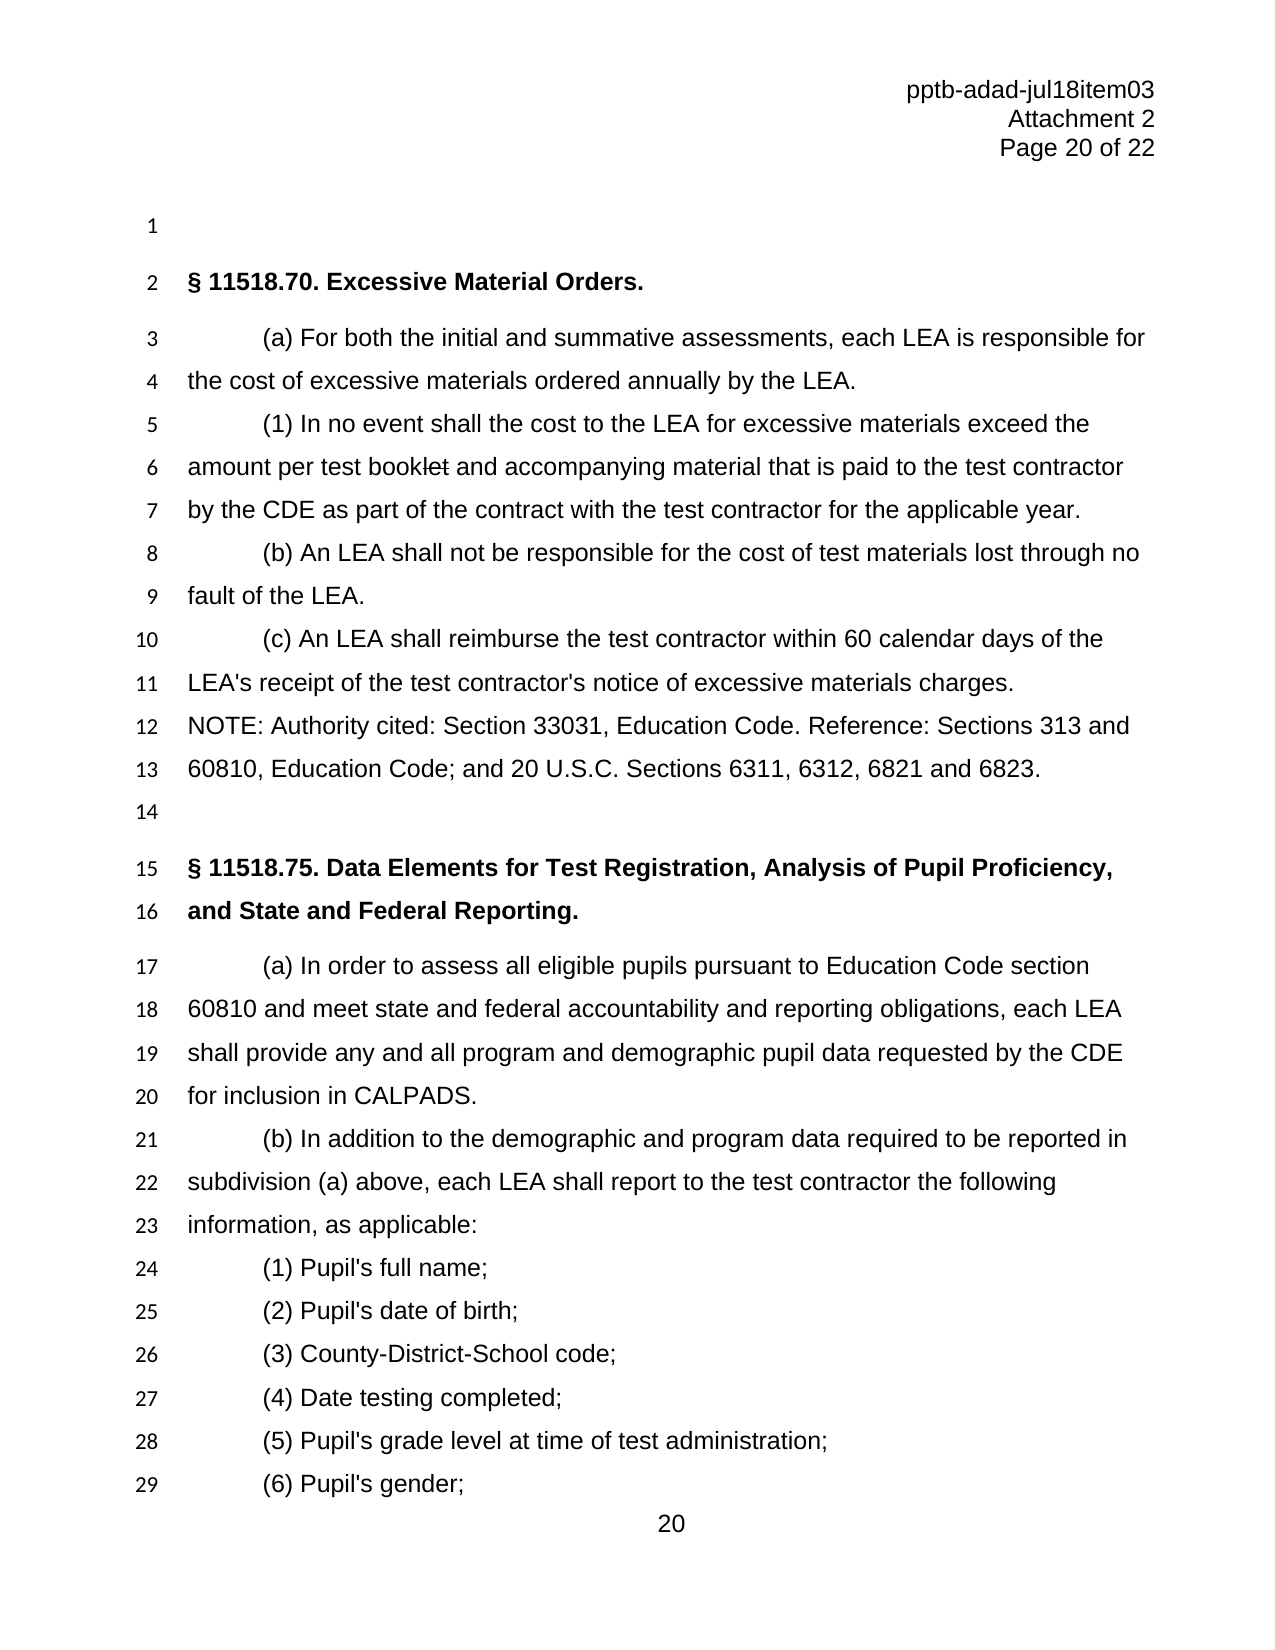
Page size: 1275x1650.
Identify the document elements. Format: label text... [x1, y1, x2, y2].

text (2) Pupil's date of birth; [187, 1296, 1155, 1325]
text § 11518.75. Data Elements for Test Registration, Analysis of Pupil Proficiency, and State and Federal Reporting. [187, 852, 1155, 924]
text (1) In no event shall the cost to the LEA for excessive materials exceed the amount per test booklet and accompanying material that is paid to the test contractor by the CDE as part of the contract with the test contractor for the applicable year. [187, 409, 1155, 524]
text (a) In order to assess all eligible pupils pursuant to Education Code section 60810 and meet state and federal accountability and reporting obligations, each LEA shall provide any and all program and demographic pupil data requested by the CDE for inclusion in CALPADS. [187, 951, 1155, 1109]
text (4) Date testing completed; [187, 1382, 1155, 1411]
text (6) Pupil's gender; [187, 1469, 1155, 1497]
text (3) County-District-School code; [187, 1339, 1155, 1368]
text (b) An LEA shall not be responsible for the cost of test materials lost through no fault of the LEA. [187, 538, 1155, 610]
text (5) Pupil's grade level at time of test administration; [187, 1426, 1155, 1454]
text (1) Pupil's full name; [187, 1253, 1155, 1282]
text (b) In addition to the demographic and program data required to be reported in subdivision (a) above, each LEA shall report to the test contractor the following information, as applicable: [187, 1124, 1155, 1239]
text NOTE: Authority cited: Section 33031, Education Code. Reference: Sections 313 and 60810, Education Code; and 20 U.S.C. Sections 6311, 6312, 6821 and 6823. [187, 711, 1155, 782]
text (c) An LEA shall reimburse the test contractor within 60 calendar days of the LEA's receipt of the test contractor's notice of excessive materials charges. [187, 624, 1155, 696]
text § 11518.70. Excessive Material Orders. [187, 267, 1155, 296]
text (a) For both the initial and summative assessments, each LEA is responsible for the cost of excessive materials ordered annually by the LEA. [187, 322, 1155, 394]
